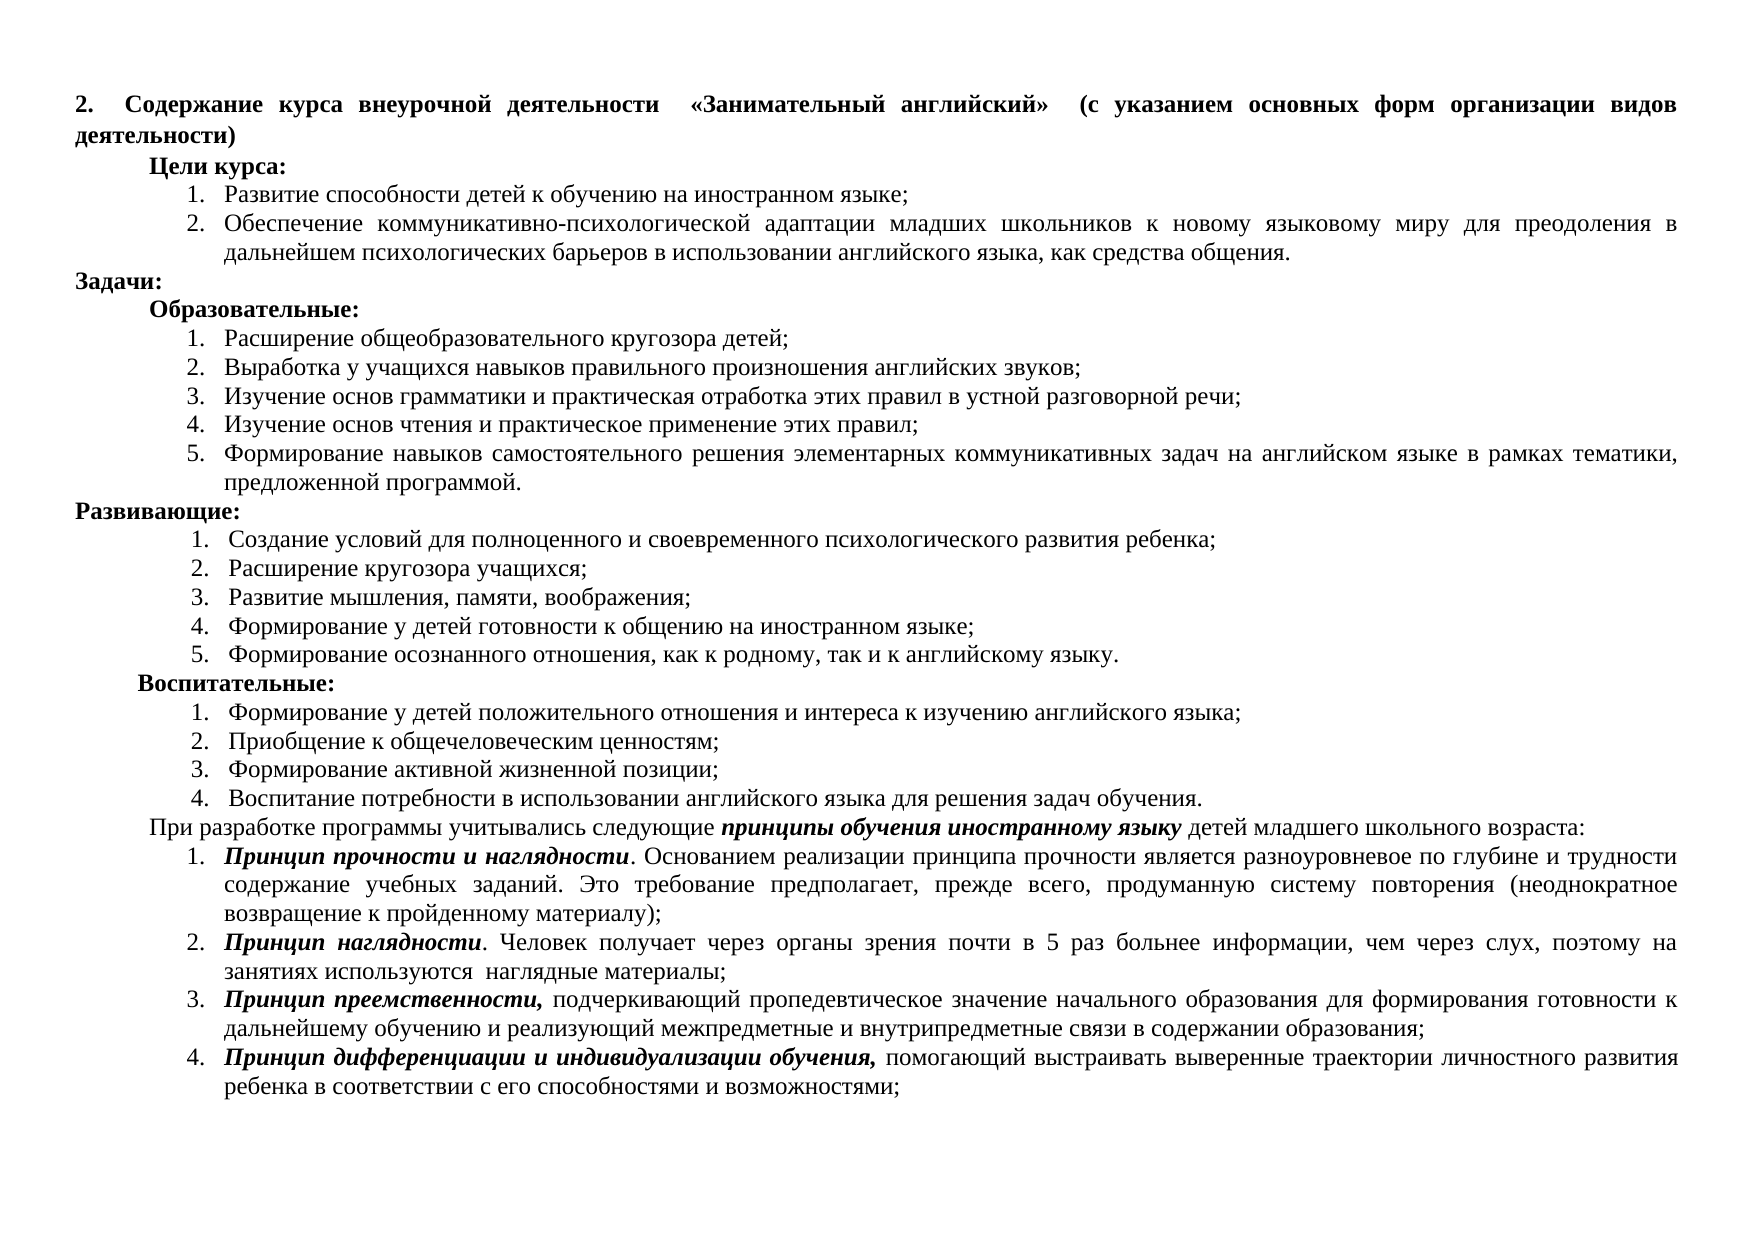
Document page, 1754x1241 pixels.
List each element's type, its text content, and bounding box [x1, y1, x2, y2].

list Принцип прочности и наглядности. Основанием реализации принципа прочности является разноуровневое по глубине и трудности содержание учебных заданий. Это требование предполагает, прежде всего, продуманную систему повторения (неоднократное возвращение к пройденному материалу); [186, 841, 1679, 927]
list Принцип преемственности, подчеркивающий пропедевтическое значение начального образования для формирования готовности к дальнейшему обучению и реализующий межпредметные и внутрипредметные связи в содержании образования; [186, 984, 1679, 1042]
list Расширение общеобразовательного кругозора детей; [186, 323, 1679, 352]
list Расширение кругозора учащихся; [191, 553, 1679, 582]
list Выработка у учащихся навыков правильного произношения английских звуков; [186, 352, 1679, 381]
list Изучение основ грамматики и практическая отработка этих правил в устной разговорной речи; [186, 381, 1679, 409]
list Формирование активной жизненной позиции; [191, 754, 1679, 783]
list Формирование навыков самостоятельного решения элементарных коммуникативных задач на английском языке в рамках тематики, предложенной программой. [186, 438, 1679, 496]
text При разработке программы учитывались следующие принципы обучения иностранному языку детей младшего школьного возраста: [75, 812, 1679, 841]
text Цели курса: [75, 151, 1679, 179]
list Воспитание потребности в использовании английского языка для решения задач обучения. [191, 783, 1679, 812]
list Формирование у детей готовности к общению на иностранном языке; [191, 611, 1679, 639]
text Задачи: [75, 266, 1679, 294]
list Формирование осознанного отношения, как к родному, так и к английскому языку. [191, 639, 1679, 668]
list Развитие мышления, памяти, воображения; [191, 582, 1679, 611]
list Обеспечение коммуникативно-психологической адаптации младших школьников к новому языковому миру для преодоления в дальнейшем психологических барьеров в использовании английского языка, как средства общения. [186, 208, 1679, 266]
list Создание условий для полноценного и своевременного психологического развития ребенка; [191, 524, 1679, 553]
list Принцип наглядности. Человек получает через органы зрения почти в 5 раз больнее информации, чем через слух, поэтому на занятиях используются наглядные материалы; [186, 927, 1679, 984]
list Развитие способности детей к обучению на иностранном языке; [186, 179, 1679, 208]
text Развивающие: [75, 496, 1679, 524]
text 2. Содержание курса внеурочной деятельности «Занимательный английский» (с указанием основных форм организации видов деятельности) [75, 89, 1679, 148]
text Образовательные: [75, 294, 1679, 323]
list Принцип дифференциации и индивидуализации обучения, помогающий выстраивать выверенные траектории личностного развития ребенка в соответствии с его способностями и возможностями; [186, 1042, 1679, 1099]
list Приобщение к общечеловеческим ценностям; [191, 726, 1679, 754]
list Изучение основ чтения и практическое применение этих правил; [186, 409, 1679, 438]
list Формирование у детей положительного отношения и интереса к изучению английского языка; [191, 697, 1679, 726]
text Воспитательные: [75, 668, 1679, 697]
